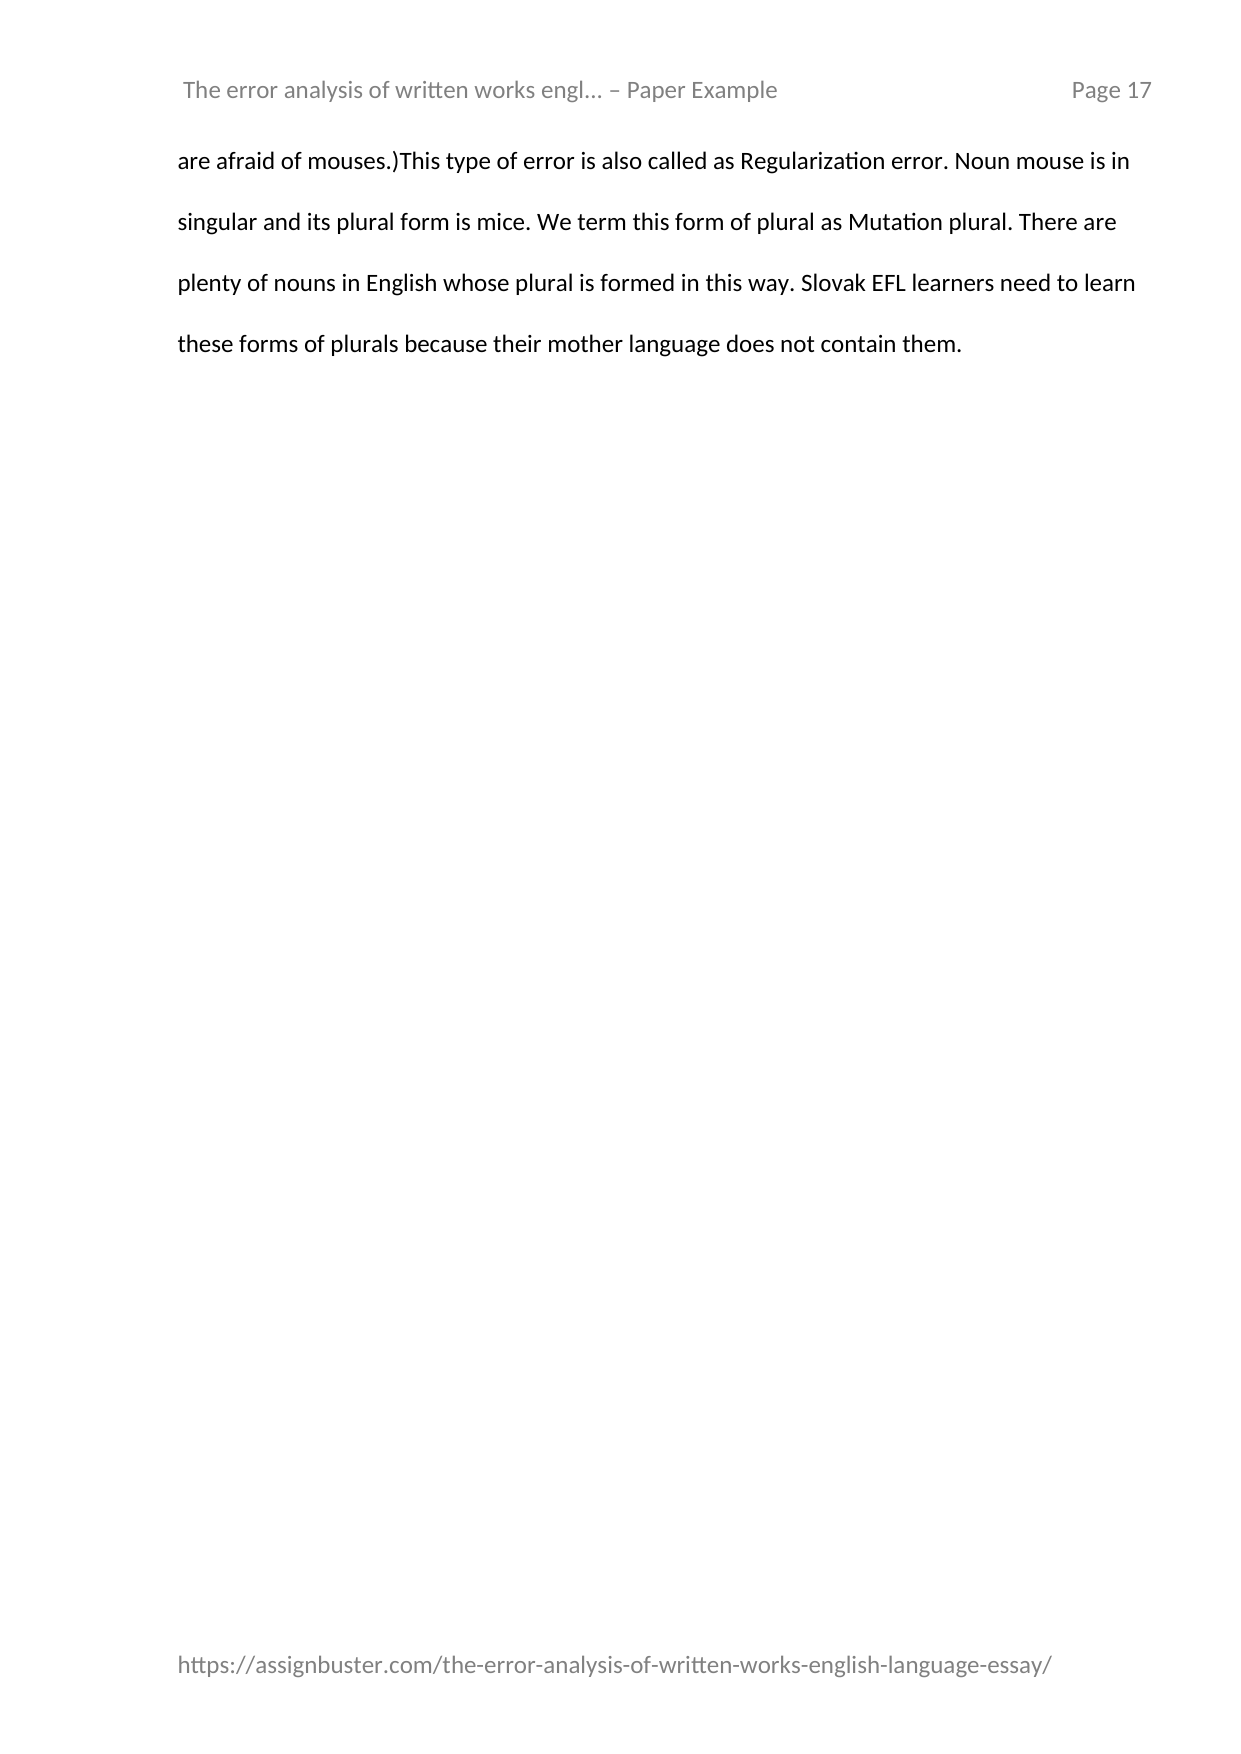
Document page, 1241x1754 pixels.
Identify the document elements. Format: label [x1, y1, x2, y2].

text [177, 145, 1152, 359]
